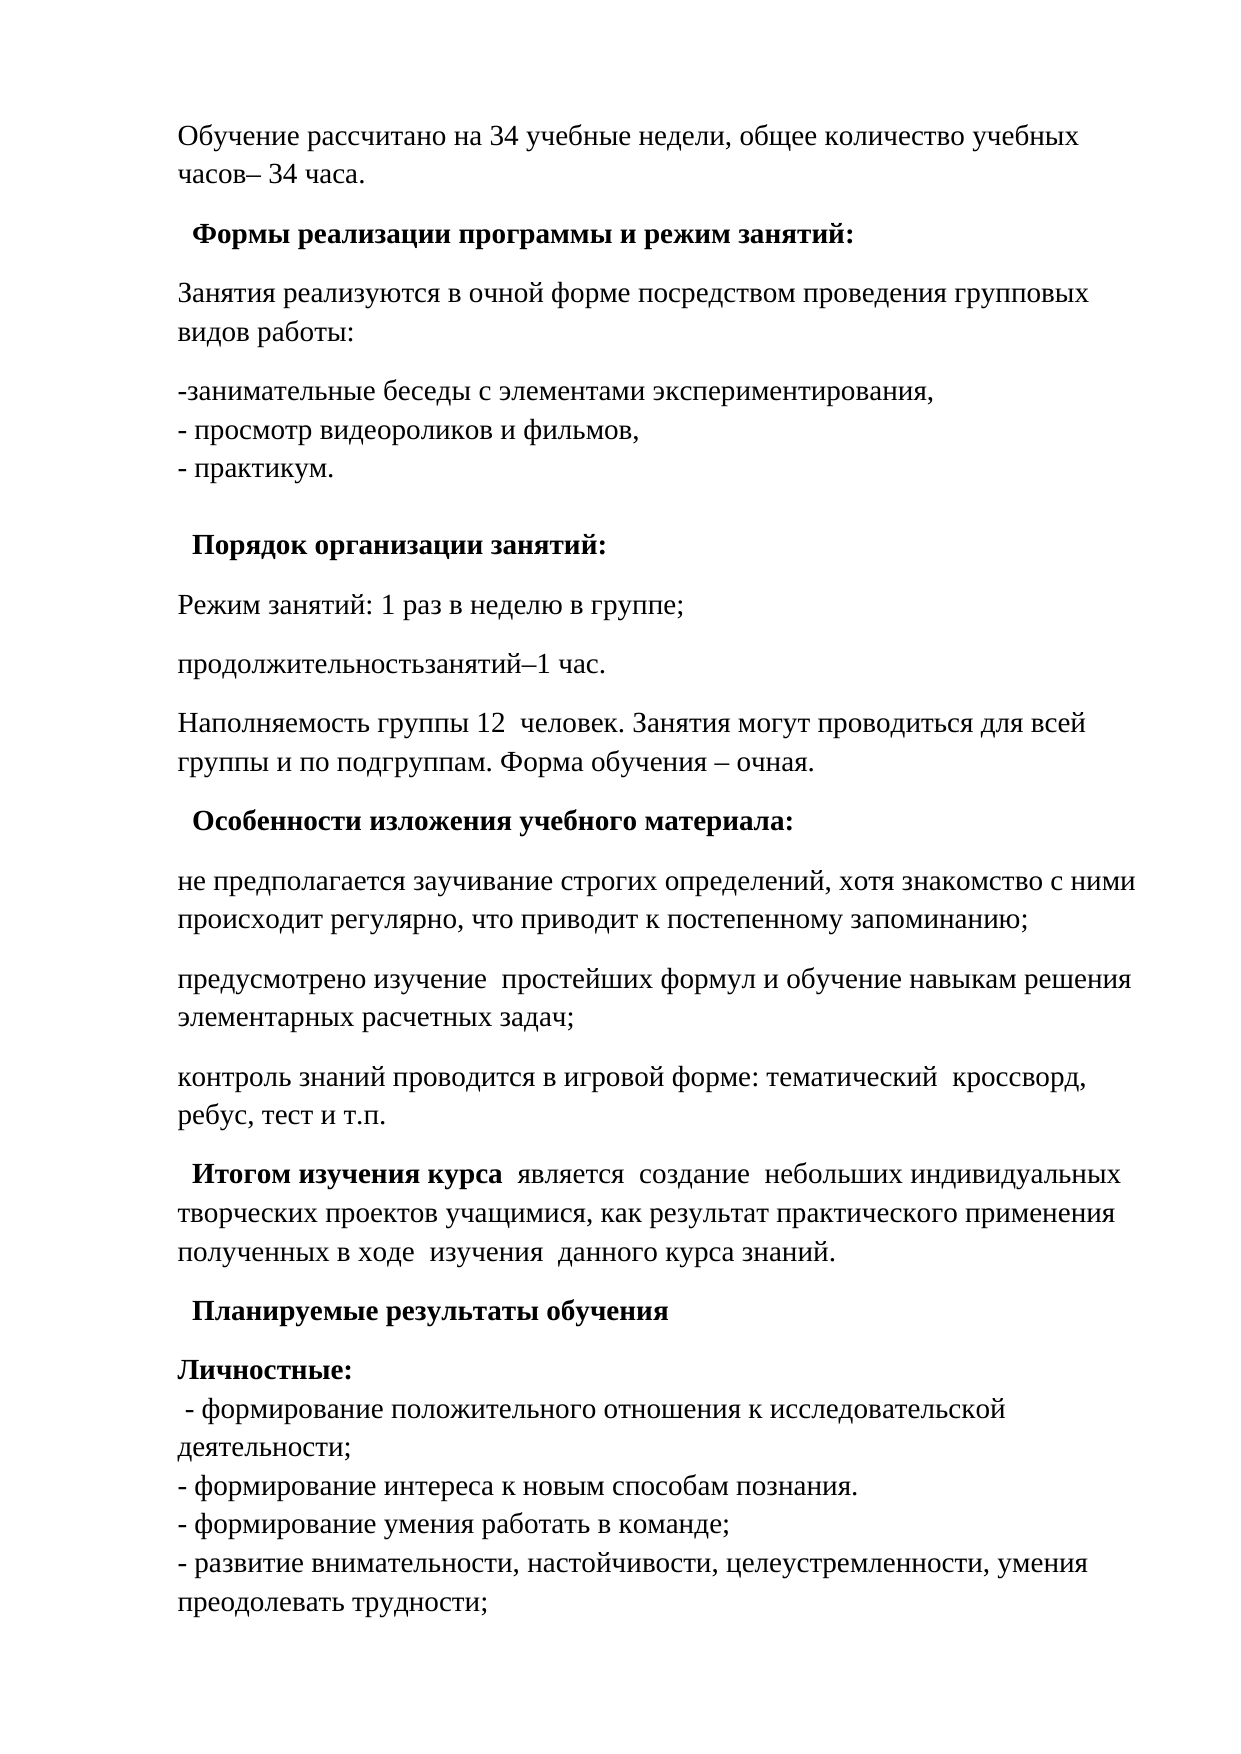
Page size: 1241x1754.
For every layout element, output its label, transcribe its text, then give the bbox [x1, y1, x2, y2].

text - формирование интереса к новым способам познания. [177, 1468, 1152, 1502]
text не предполагается заучивание строгих определений, хотя знакомство с ними происходит регулярно, что приводит к постепенному запоминанию; [177, 863, 1152, 935]
text Занятия реализуются в очной форме посредством проведения групповых видов работы: [177, 275, 1152, 347]
text - практикум. [177, 450, 1152, 484]
text предусмотрено изучение простейших формул и обучение навыкам решения элементарных расчетных задач; [177, 961, 1152, 1033]
text Обучение рассчитано на 34 учебные недели, общее количество учебных часов– 34 часа. [177, 118, 1152, 190]
text - формирование умения работать в команде; [177, 1507, 1152, 1540]
text - формирование положительного отношения к исследовательской деятельности; [177, 1391, 1152, 1463]
text Режим занятий: 1 раз в неделю в группе; [177, 587, 1152, 620]
text Планируемые результаты обучения [177, 1293, 1152, 1327]
text Личностные: [177, 1352, 1152, 1386]
text - развитие внимательности, настойчивости, целеустремленности, умения преодолевать трудности; [177, 1545, 1152, 1617]
text -занимательные беседы с элементами экспериментирования, [177, 373, 1152, 407]
text Особенности изложения учебного материала: [177, 803, 1152, 837]
text Порядок организации занятий: [177, 527, 1152, 561]
text продолжительностьзанятий–1 час. [177, 646, 1152, 680]
text - просмотр видеороликов и фильмов, [177, 412, 1152, 445]
text Итогом изучения курса является создание небольших индивидуальных творческих проектов учащимися, как результат практического применения полученных в ходе изучения данного курса знаний. [177, 1157, 1152, 1267]
text контроль знаний проводится в игровой форме: тематический кроссворд, ребус, тест и т.п. [177, 1059, 1152, 1131]
text Формы реализации программы и режим занятий: [177, 216, 1152, 249]
text Наполняемость группы 12 человек. Занятия могут проводиться для всей группы и по подгруппам. Форма обучения – очная. [177, 706, 1152, 778]
